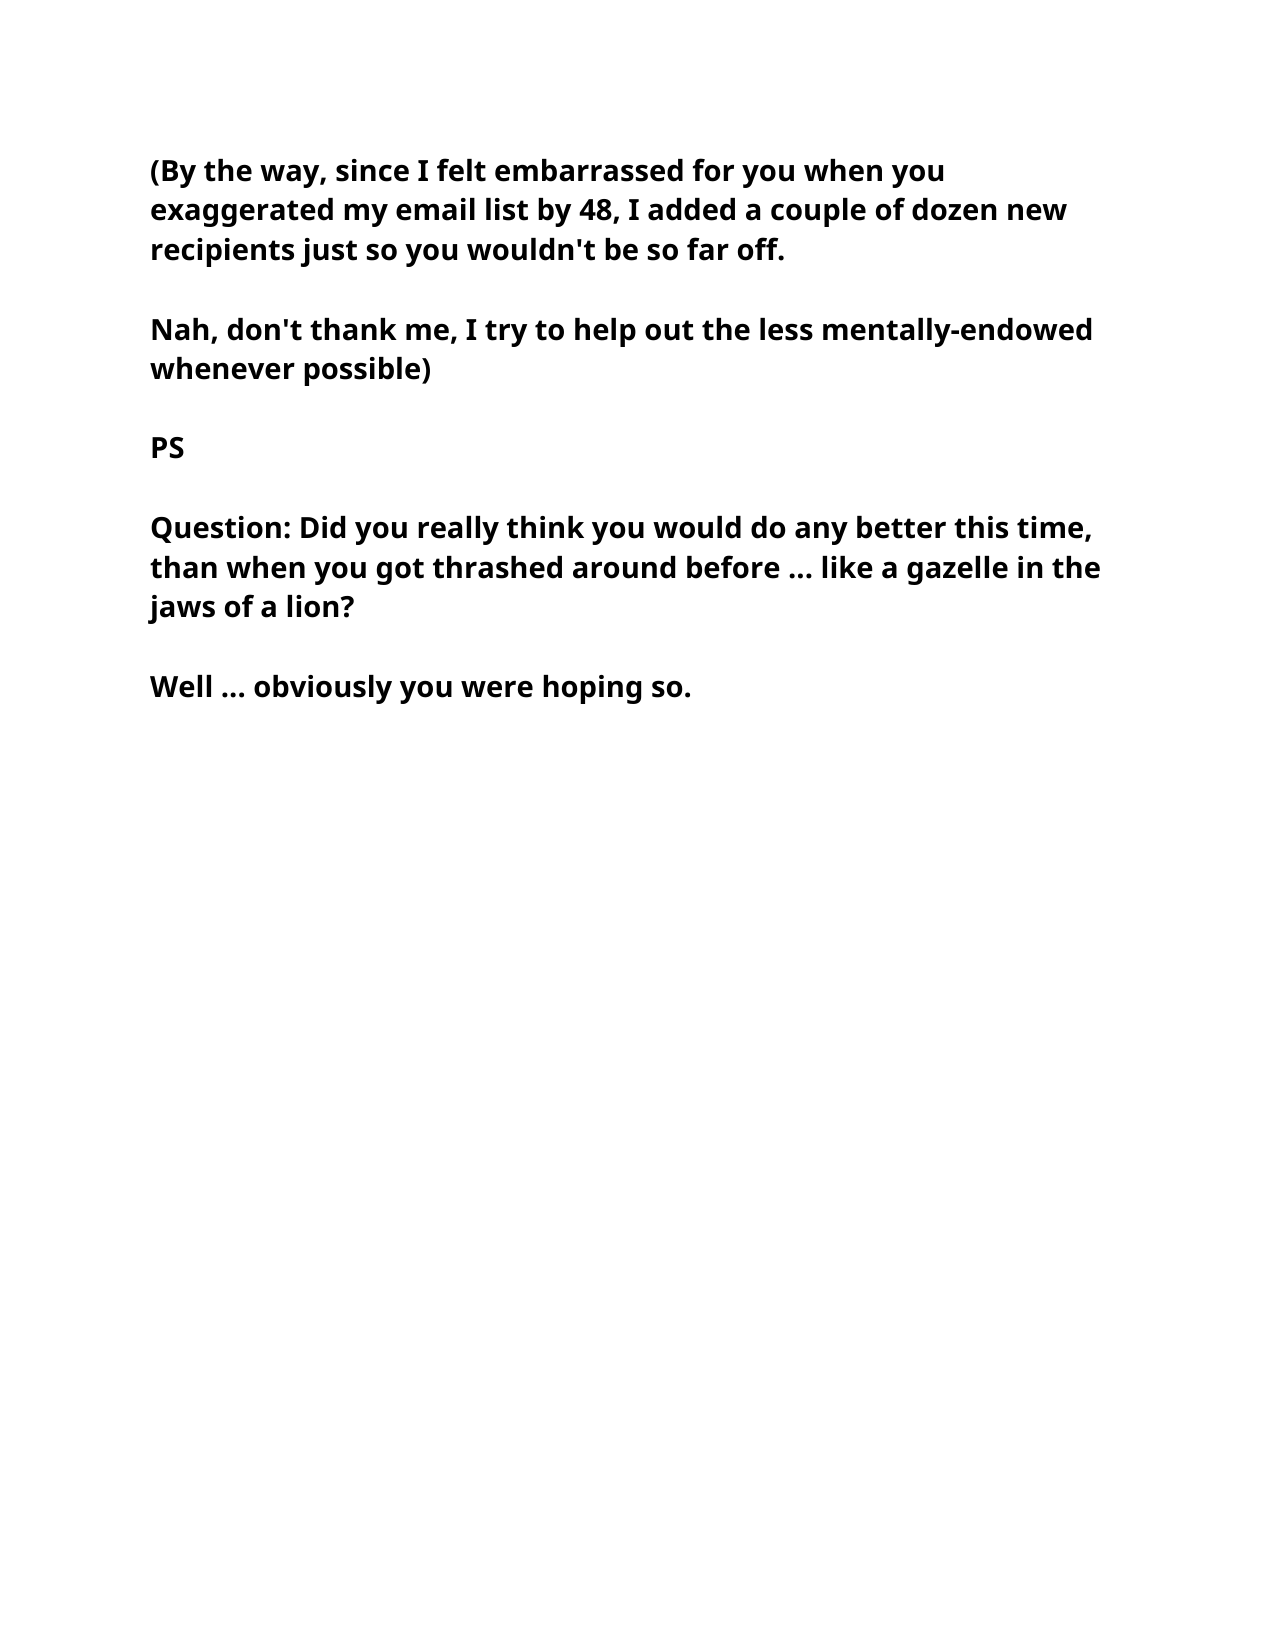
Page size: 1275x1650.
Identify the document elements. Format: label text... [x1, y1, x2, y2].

text Well ... obviously you were hoping so. [150, 666, 1125, 706]
text Question: Did you really think you would do any better this time, than when you got thrashed around before ... like a gazelle in the jaws of a lion? [150, 507, 1125, 626]
text (By the way, since I felt embarrassed for you when you exaggerated my email list by 48, I added a couple of dozen new recipients just so you wouldn't be so far off. [150, 150, 1125, 269]
text Nah, don't thank me, I try to help out the less mentally-endowed whenever possible) [150, 309, 1125, 388]
text PS [150, 428, 1125, 467]
